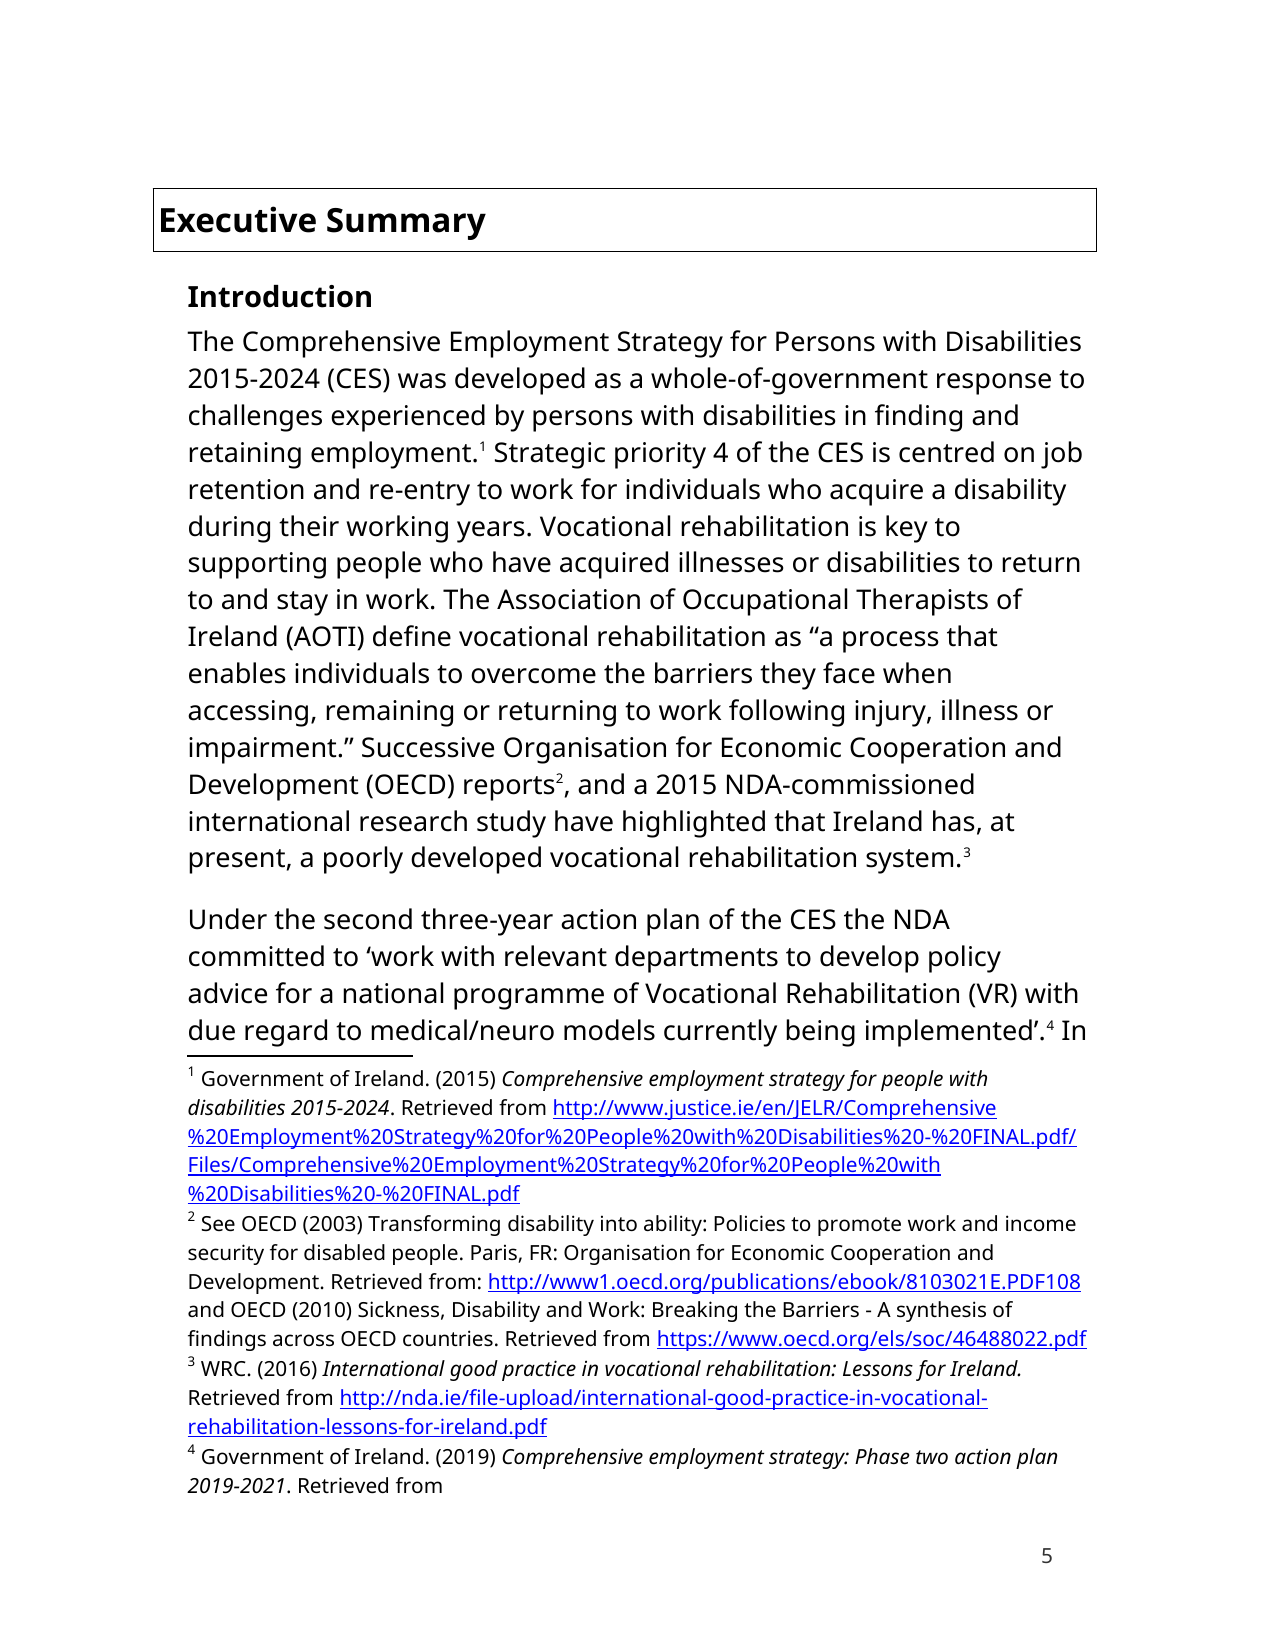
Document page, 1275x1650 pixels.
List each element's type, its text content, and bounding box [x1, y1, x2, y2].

text The Comprehensive Employment Strategy for Persons with Disabilities 2015-2024 (CES) was developed as a whole-of-government response to challenges experienced by persons with disabilities in finding and retaining employment. Strategic priority 4 of the CES is centred on job retention and re-entry to work for individuals who acquire a disability during their working years. Vocational rehabilitation is key to supporting people who have acquired illnesses or disabilities to return to and stay in work. The Association of Occupational Therapists of Ireland (AOTI) define vocational rehabilitation as “a process that enables individuals to overcome the barriers they face when accessing, remaining or returning to work following injury, illness or impairment.” Successive Organisation for Economic Cooperation and Development (OECD) reports, and a 2015 NDA-commissioned international research study have highlighted that Ireland has, at present, a poorly developed vocational rehabilitation system. [187, 323, 1087, 876]
subtitle Executive Summary [154, 189, 1096, 251]
text Under the second three-year action plan of the CES the NDA committed to ‘work with relevant departments to develop policy advice for a national programme of Vocational Rehabilitation (VR) with due regard to medical/neuro models currently being implemented’. In order to help inform this policy advice, the NDA conducted a consultation with people about their experiences of support in returning to work (or not) after acquiring their disability or condition. This consultation took the form of a survey and a small number of interviews to develop case studies and this report presents the findings of the consultation. The NDA Policy Advice on Vocational Rehabilitation Provision in Ireland can be found at www.nda.ie. The policy advice paper sets out the current provision of, and gaps in, support for people returning to work after acquiring a condition or disability and proposes an overarching framework for a national programme of vocational rehabilitation. [187, 901, 1087, 1048]
subtitle Introduction [187, 277, 1087, 316]
